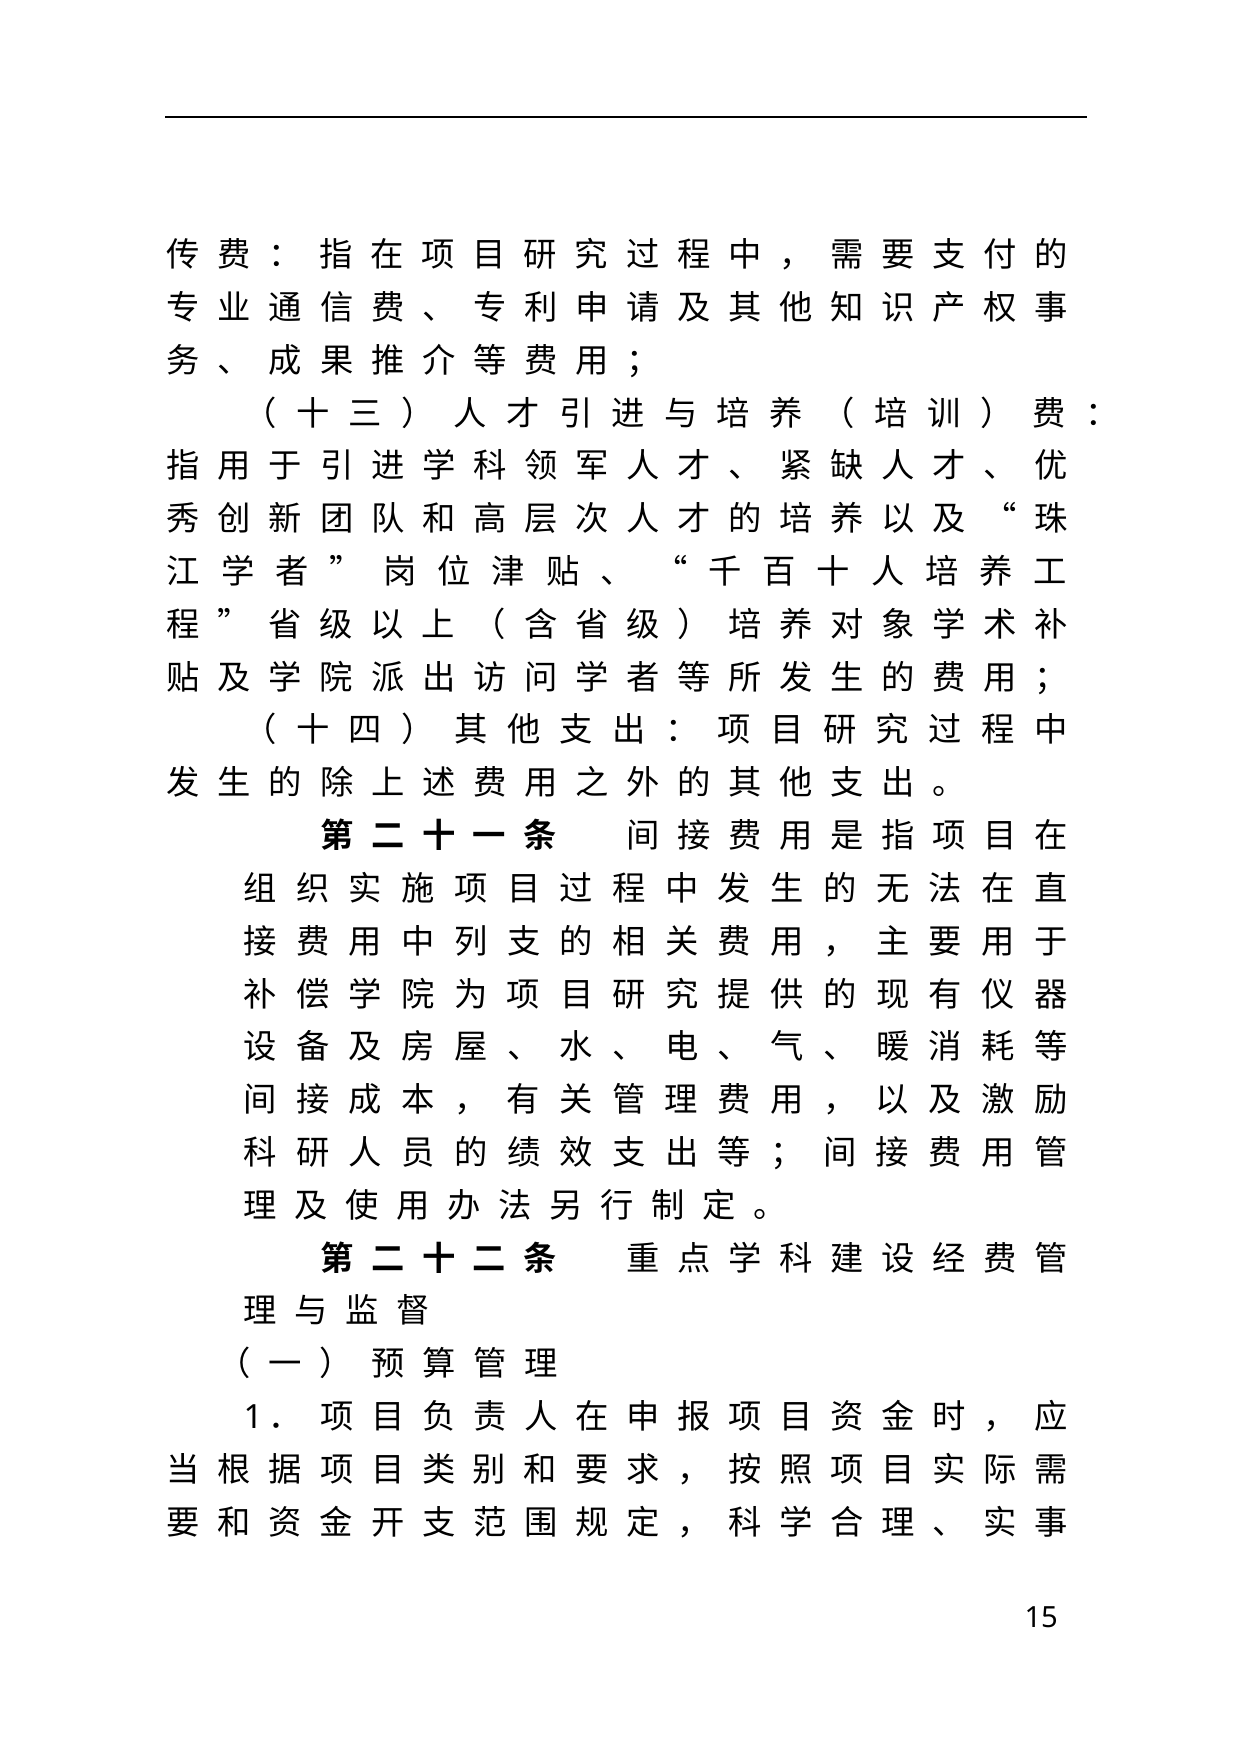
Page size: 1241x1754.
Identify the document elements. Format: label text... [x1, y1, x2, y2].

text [167, 226, 1085, 384]
text （一）预算管理 [167, 1335, 1085, 1387]
text （十三）人才引进与培养（培训）费：指用于引进学科领军人才、紧缺人才、优秀创新团队和高层次人才的培养以及“珠江学者”岗位津贴、“千百十人培养工程”省级以上（含省级）培养对象学术补贴及学院派出访问学者等所发生的费用； [167, 384, 1085, 701]
text （十四）其他支出：项目研究过程中发生的除上述费用之外的其他支出。 [167, 701, 1085, 807]
list 间接费用是指项目在组织实施项目过程中发生的无法在直接费用中列支的相关费用，主要用于补偿学院为项目研究提供的现有仪器设备及房屋、水、电、气、暖消耗等间接成本，有关管理费用，以及激励科研人员的绩效支出等；间接费用管理及使用办法另行制定。 [242, 807, 1085, 1229]
list 重点学科建设经费管理与监督 [242, 1229, 1085, 1335]
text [167, 1387, 1085, 1546]
